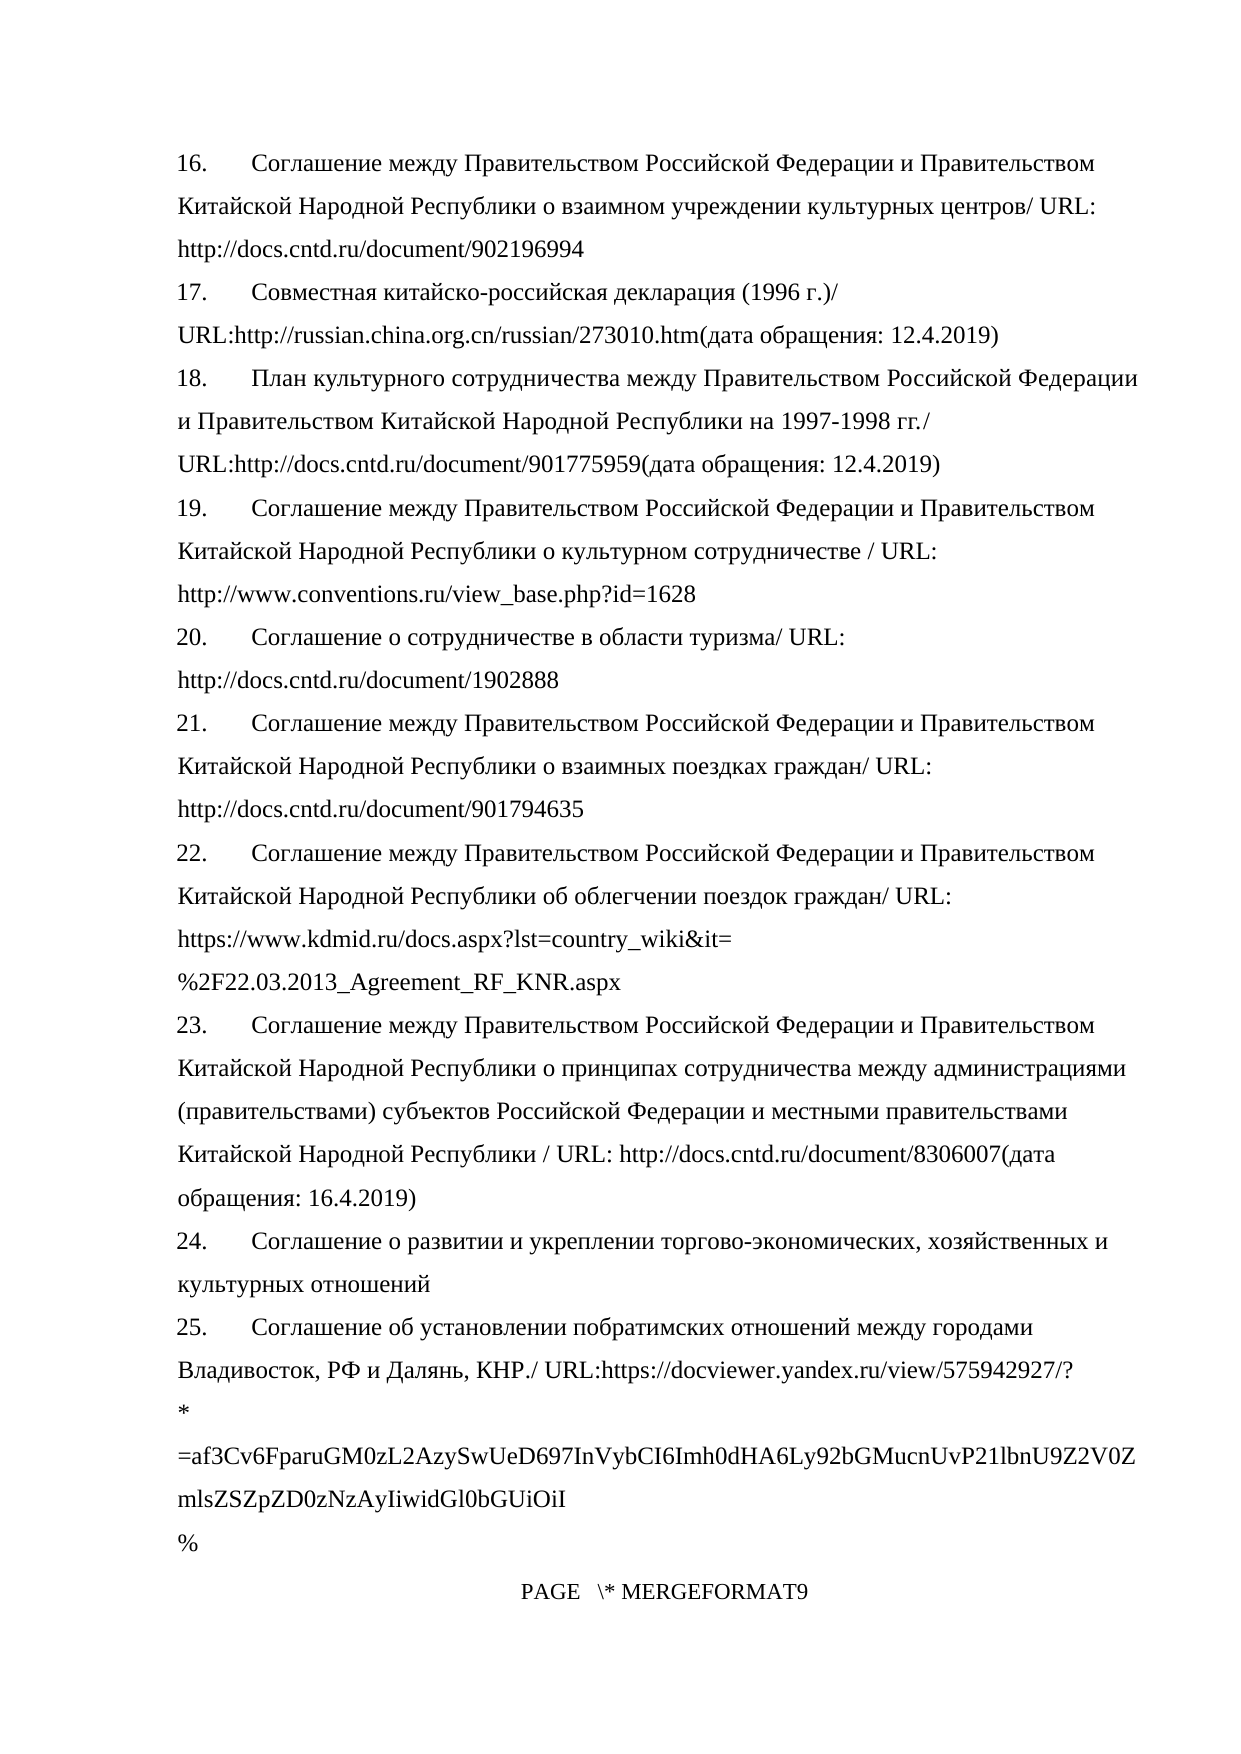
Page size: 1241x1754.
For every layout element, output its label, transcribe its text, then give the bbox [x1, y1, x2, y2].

list Совместная китайско-российская декларация (1996 г.)/ URL:http://russian.china.org.cn/russian/273010.htm(дата обращения: 12.4.2019) [176, 277, 1152, 349]
list Соглашение между Правительством Российской Федерации и Правительством Китайской Народной Республики о взаимном учреждении культурных центров/ URL: http://docs.cntd.ru/document/902196994 [176, 148, 1152, 263]
list Соглашение между Правительством Российской Федерации и Правительством Китайской Народной Республики о культурном сотрудничестве / URL: http://www.conventions.ru/view_base.php?id=1628 [176, 493, 1152, 608]
list Соглашение между Правительством Российской Федерации и Правительством Китайской Народной Республики о принципах сотрудничества между администрациями (правительствами) субъектов Российской Федерации и местными правительствами Китайской Народной Республики / URL: http://docs.cntd.ru/document/8306007(дата обращения: 16.4.2019) [176, 1010, 1152, 1211]
list Соглашение о развитии и укреплении торгово-экономических, хозяйственных и культурных отношений [176, 1226, 1152, 1298]
list План культурного сотрудничества между Правительством Российской Федерации и Правительством Китайской Народной Республики на 1997-1998 гг./ URL:http://docs.cntd.ru/document/901775959(дата обращения: 12.4.2019) [176, 363, 1152, 478]
list Соглашение между Правительством Российской Федерации и Правительством Китайской Народной Республики об облегчении поездок граждан/ URL: https://www.kdmid.ru/docs.aspx?lst=country_wiki&it=%2F22.03.2013_Agreement_RF_KNR.aspx [176, 838, 1152, 996]
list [176, 1312, 1152, 1556]
list Соглашение о сотрудничестве в области туризма/ URL: http://docs.cntd.ru/document/1902888 [176, 622, 1152, 694]
list Соглашение между Правительством Российской Федерации и Правительством Китайской Народной Республики о взаимных поездках граждан/ URL: http://docs.cntd.ru/document/901794635 [176, 708, 1152, 823]
